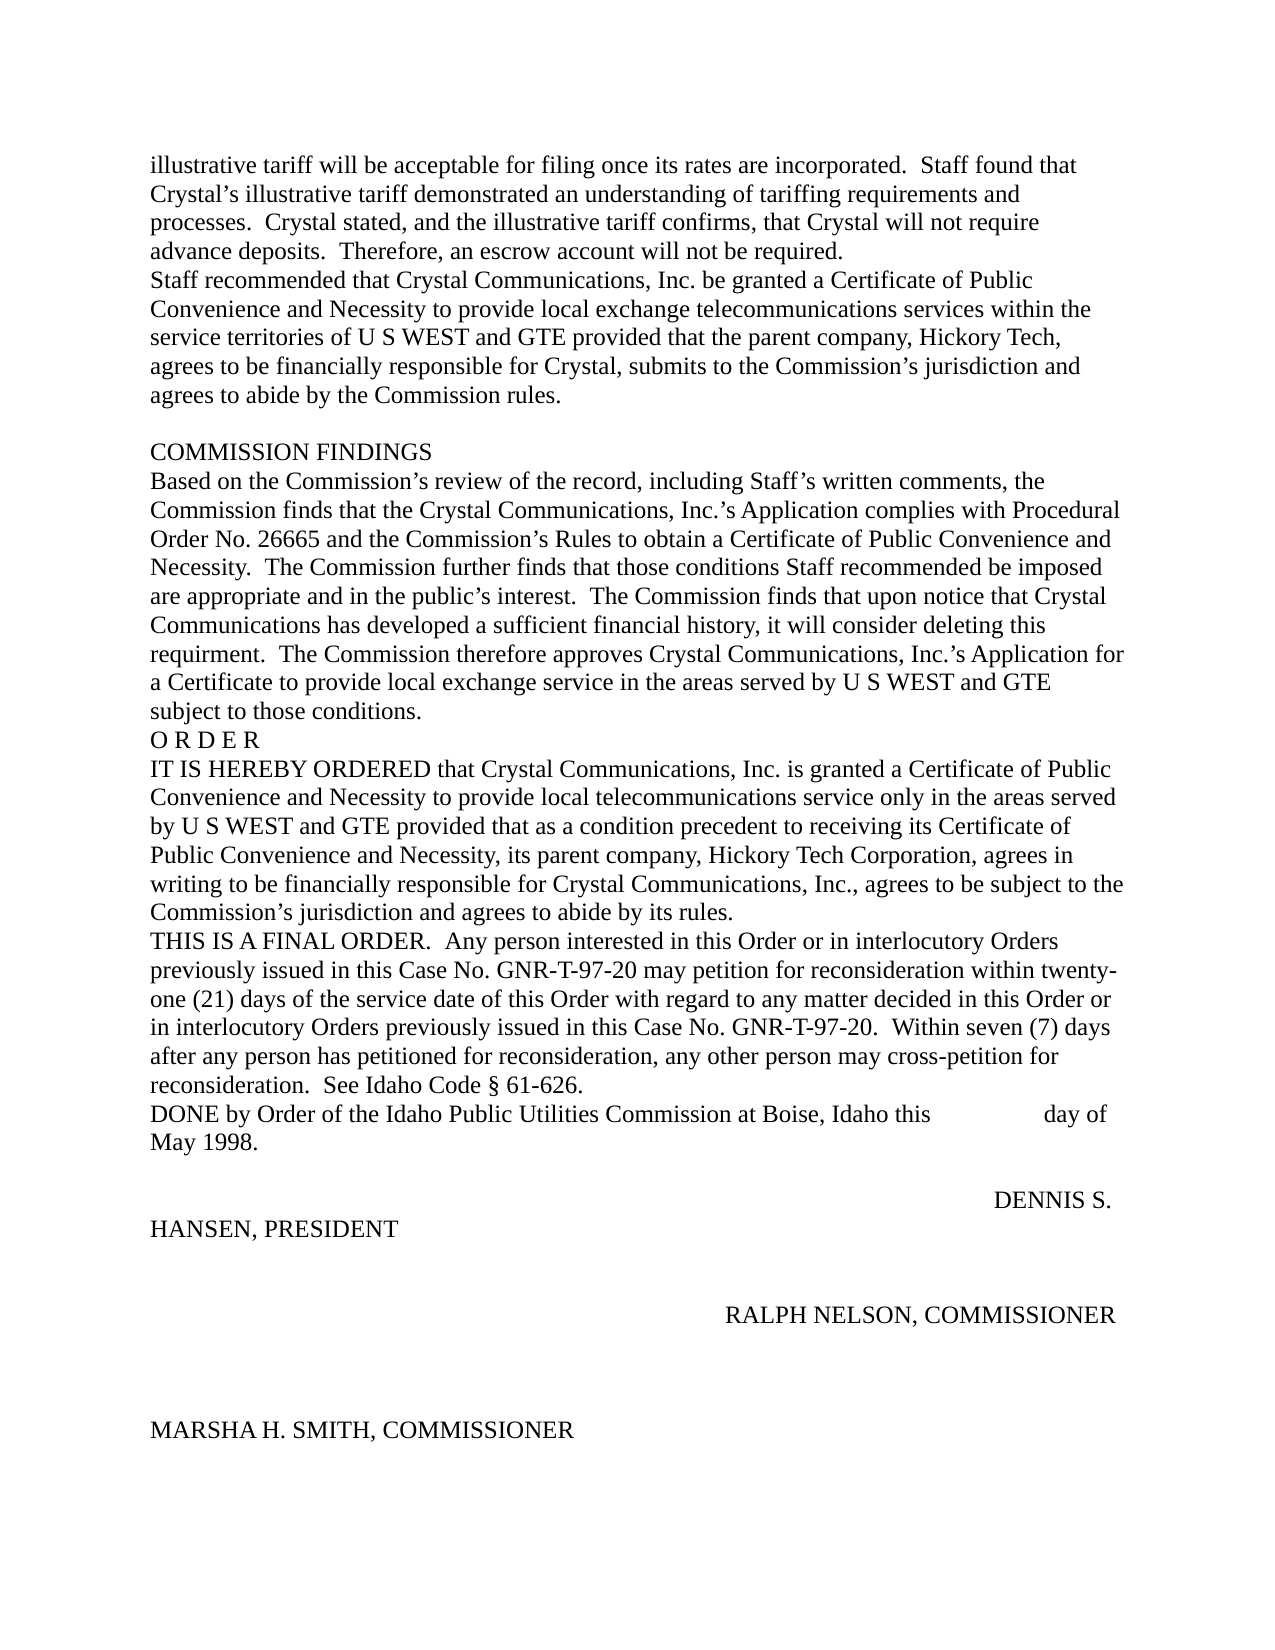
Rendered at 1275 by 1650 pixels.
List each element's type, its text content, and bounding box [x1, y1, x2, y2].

text IT IS HEREBY ORDERED that Crystal Communications, Inc. is granted a Certificate of Public Convenience and Necessity to provide local telecommunications service only in the areas served by U S WEST and GTE provided that as a condition precedent to receiving its Certificate of Public Convenience and Necessity, its parent company, Hickory Tech Corporation, agrees in writing to be financially responsible for Crystal Communications, Inc., agrees to be subject to the Commission’s jurisdiction and agrees to abide by its rules. [150, 754, 1125, 926]
text DONE by Order of the Idaho Public Utilities Commission at Boise, Idaho this day of May 1998. [150, 1099, 1125, 1156]
text THIS IS A FINAL ORDER. Any person interested in this Order or in interlocutory Orders previously issued in this Case No. GNR-T-97-20 may petition for reconsideration within twenty-one (21) days of the service date of this Order with regard to any matter decided in this Order or in interlocutory Orders previously issued in this Case No. GNR-T-97-20. Within seven (7) days after any person has petitioned for reconsideration, any other person may cross-petition for reconsideration. See Idaho Code § 61-626. [150, 926, 1125, 1099]
text RALPH NELSON, COMMISSIONER [150, 1300, 1125, 1329]
text Based on the Commission’s review of the record, including Staff’s written comments, the Commission finds that the Crystal Communications, Inc.’s Application complies with Procedural Order No. 26665 and the Commission’s Rules to obtain a Certificate of Public Convenience and Necessity. The Commission further finds that those conditions Staff recommended be imposed are appropriate and in the public’s interest. The Commission finds that upon notice that Crystal Communications has developed a sufficient financial history, it will consider deleting this requirment. The Commission therefore approves Crystal Communications, Inc.’s Application for a Certificate to provide local exchange service in the areas served by U S WEST and GTE subject to those conditions. [150, 466, 1125, 725]
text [150, 150, 1125, 265]
text O R D E R [150, 725, 1125, 754]
text MARSHA H. SMITH, COMMISSIONER [150, 1415, 1125, 1444]
text Staff recommended that Crystal Communications, Inc. be granted a Certificate of Public Convenience and Necessity to provide local exchange telecommunications services within the service territories of U S WEST and GTE provided that the parent company, Hickory Tech, agrees to be financially responsible for Crystal, submits to the Commission’s jurisdiction and agrees to abide by the Commission rules. [150, 265, 1125, 409]
text DENNIS S. HANSEN, PRESIDENT [150, 1185, 1125, 1242]
text COMMISSION FINDINGS [150, 437, 1125, 466]
